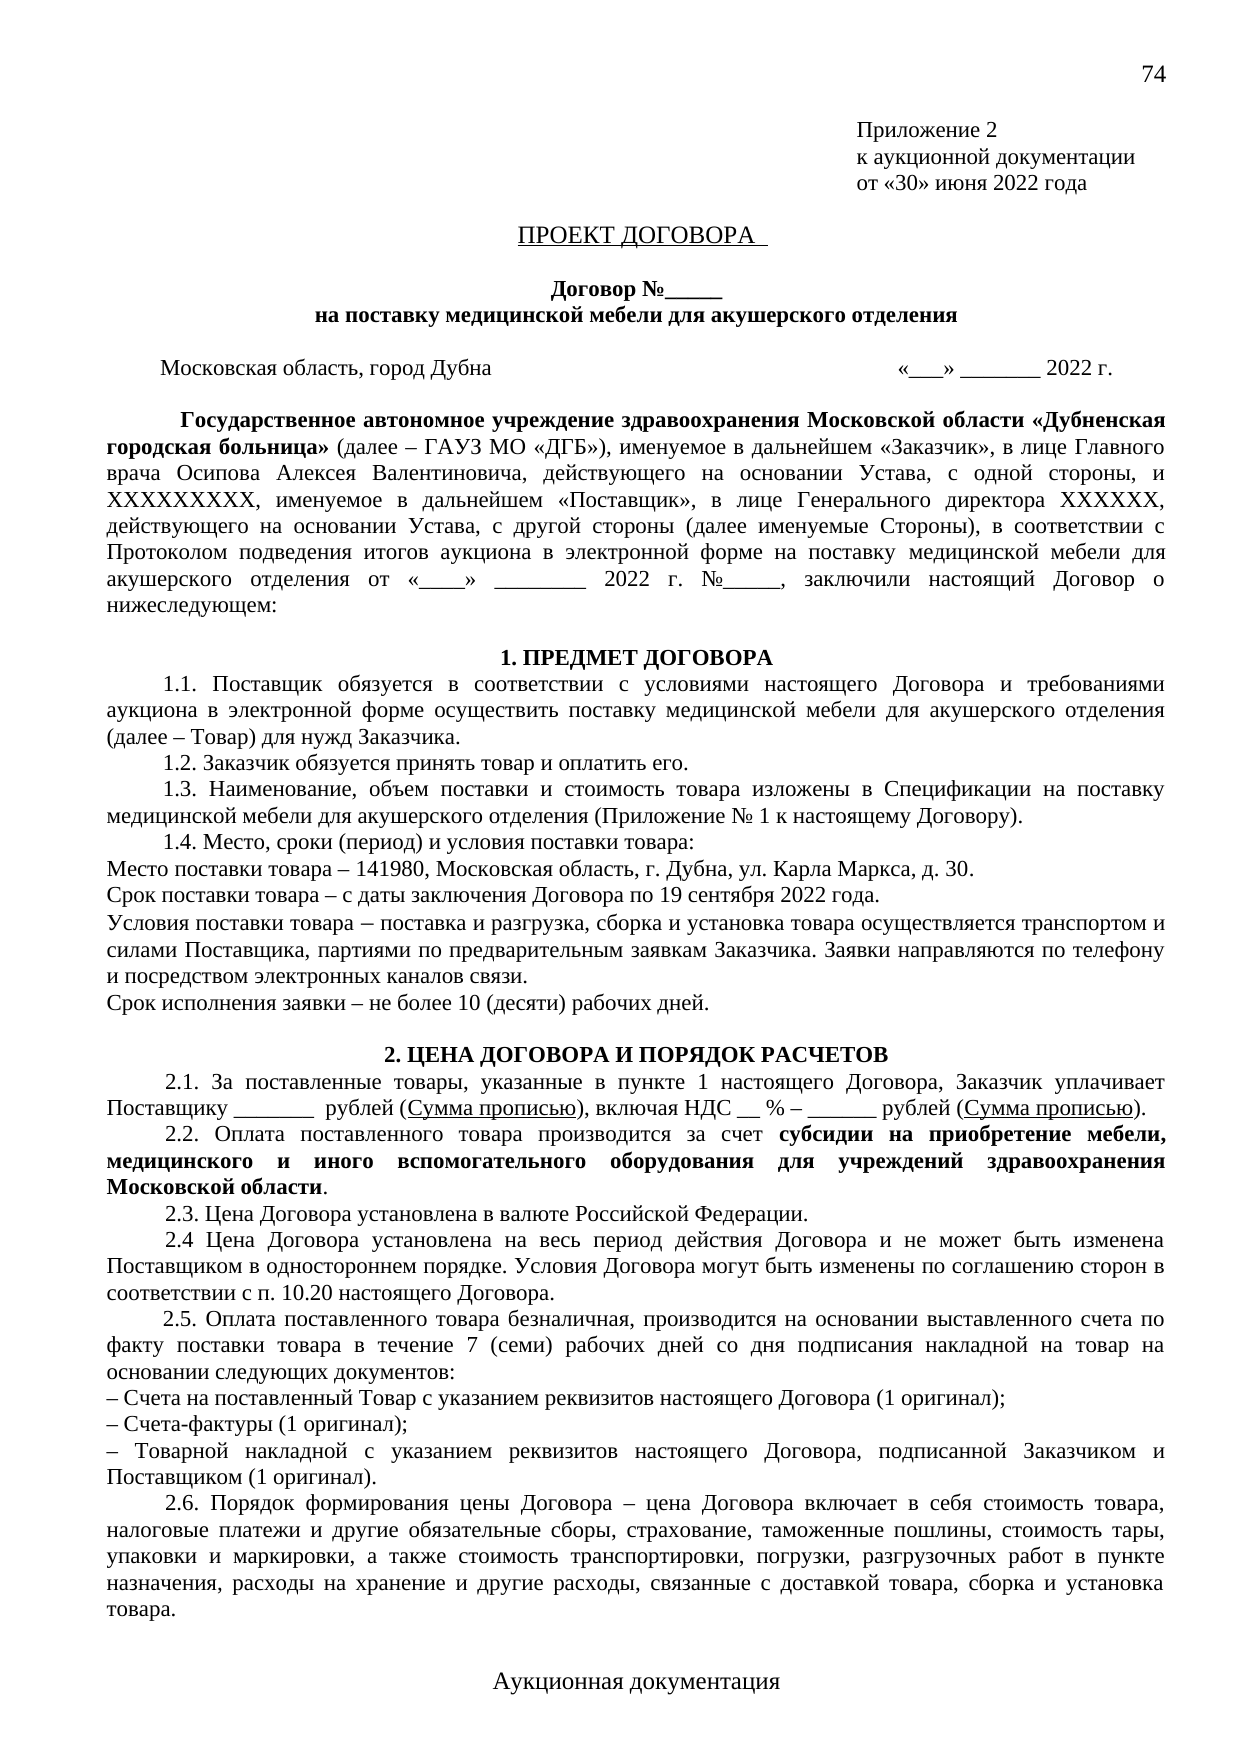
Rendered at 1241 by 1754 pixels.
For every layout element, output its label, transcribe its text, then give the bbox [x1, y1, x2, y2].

text 2.3. Цена Договора установлена в валюте Российской Федерации. [106, 1199, 1166, 1226]
text Условия поставки товара – поставка и разгрузка, сборка и установка товара осуществляется транспортом и силами Поставщика, партиями по предварительным заявкам Заказчика. Заявки направляются по телефону и посредством электронных каналов связи. [106, 907, 1166, 989]
text к аукционной документации [856, 143, 1166, 169]
text Договор №_____ [106, 275, 1166, 301]
text 1.2. Заказчик обязуется принять товар и оплатить его. [106, 749, 1166, 776]
text 2.4 Цена Договора установлена на весь период действия Договора и не может быть изменена Поставщиком в одностороннем порядке. Условия Договора могут быть изменены по соглашению сторон в соответствии с п. 10.20 настоящего Договора. [106, 1226, 1166, 1305]
text 1.1. Поставщик обязуется в соответствии с условиями настоящего Договора и требованиями аукциона в электронной форме осуществить поставку медицинской мебели для акушерского отделения (далее – Товар) для нужд Заказчика. [106, 670, 1166, 749]
text ПРОЕКТ ДОГОВОРА [106, 220, 1166, 248]
text 1. ПРЕДМЕТ ДОГОВОРА [106, 644, 1166, 670]
text 2. ЦЕНА ДОГОВОРА И ПОРЯДОК РАСЧЕТОВ [106, 1041, 1166, 1068]
text – Счета-фактуры (1 оригинал); [106, 1410, 1166, 1437]
text Место поставки товара – 141980, Московская область, г. Дубна, ул. Карла Маркса, д. 30. [106, 854, 1166, 881]
text от «30» июня 2022 года [856, 169, 1166, 196]
text 1.3. Наименование, объем поставки и стоимость товара изложены в Спецификации на поставку медицинской мебели для акушерского отделения (Приложение № 1 к настоящему Договору). [106, 776, 1166, 828]
text Государственное автономное учреждение здравоохранения Московской области «Дубненская городская больница» (далее – ГАУЗ МО «ДГБ»), именуемое в дальнейшем «Заказчик», в лице Главного врача Осипова Алексея Валентиновича, действующего на основании Устава, с одной стороны, и ХХХХХХХХХ, именуемое в дальнейшем «Поставщик», в лице Генерального директора ХХХХХХ, действующего на основании Устава, с другой стороны (далее именуемые Стороны), в соответствии с Протоколом подведения итогов аукциона в электронной форме на поставку медицинской мебели для акушерского отделения от «____» ________ . №_____, заключили настоящий Договор о нижеследующем: [106, 407, 1166, 617]
text на поставку медицинской мебели для акушерского отделения [106, 301, 1166, 327]
text Срок поставки товара – с даты заключения Договора по 19 сентября 2022 года. [106, 881, 1166, 907]
text Приложение 2 [856, 117, 1166, 143]
text 1.4. Место, сроки (период) и условия поставки товара: [106, 828, 1166, 854]
text 2.5. Оплата поставленного товара безналичная, производится на основании выставленного счета по факту поставки товара в течение 7 (семи) рабочих дней со дня подписания накладной на товар на основании следующих документов: [106, 1305, 1166, 1384]
text – Счета на поставленный Товар с указанием реквизитов настоящего Договора (1 оригинал); [106, 1384, 1166, 1410]
text 2.2. Оплата поставленного товара производится за счет субсидии на приобретение мебели, медицинского и иного вспомогательного оборудования для учреждений здравоохранения Московской области. [106, 1121, 1166, 1199]
text – Товарной накладной с указанием реквизитов настоящего Договора, подписанной Заказчиком и Поставщиком (1 оригинал). [106, 1437, 1166, 1489]
text 2.1. За поставленные товары, указанные в пункте 1 настоящего Договора, Заказчик уплачивает Поставщику _______ рублей (Сумма прописью), включая НДС __ % – ______ рублей (Сумма прописью). [106, 1068, 1166, 1121]
text Срок исполнения заявки – не более 10 (десяти) рабочих дней. [106, 989, 1166, 1015]
text Московская область, город Дубна «___» _______ . [106, 354, 1166, 380]
text 2.6. Порядок формирования цены Договора – цена Договора включает в себя стоимость товара, налоговые платежи и другие обязательные сборы, страхование, таможенные пошлины, стоимость тары, упаковки и маркировки, а также стоимость транспортировки, погрузки, разгрузочных работ в пункте назначения, расходы на хранение и другие расходы, связанные с доставкой товара, сборка и установка товара. [106, 1489, 1166, 1621]
